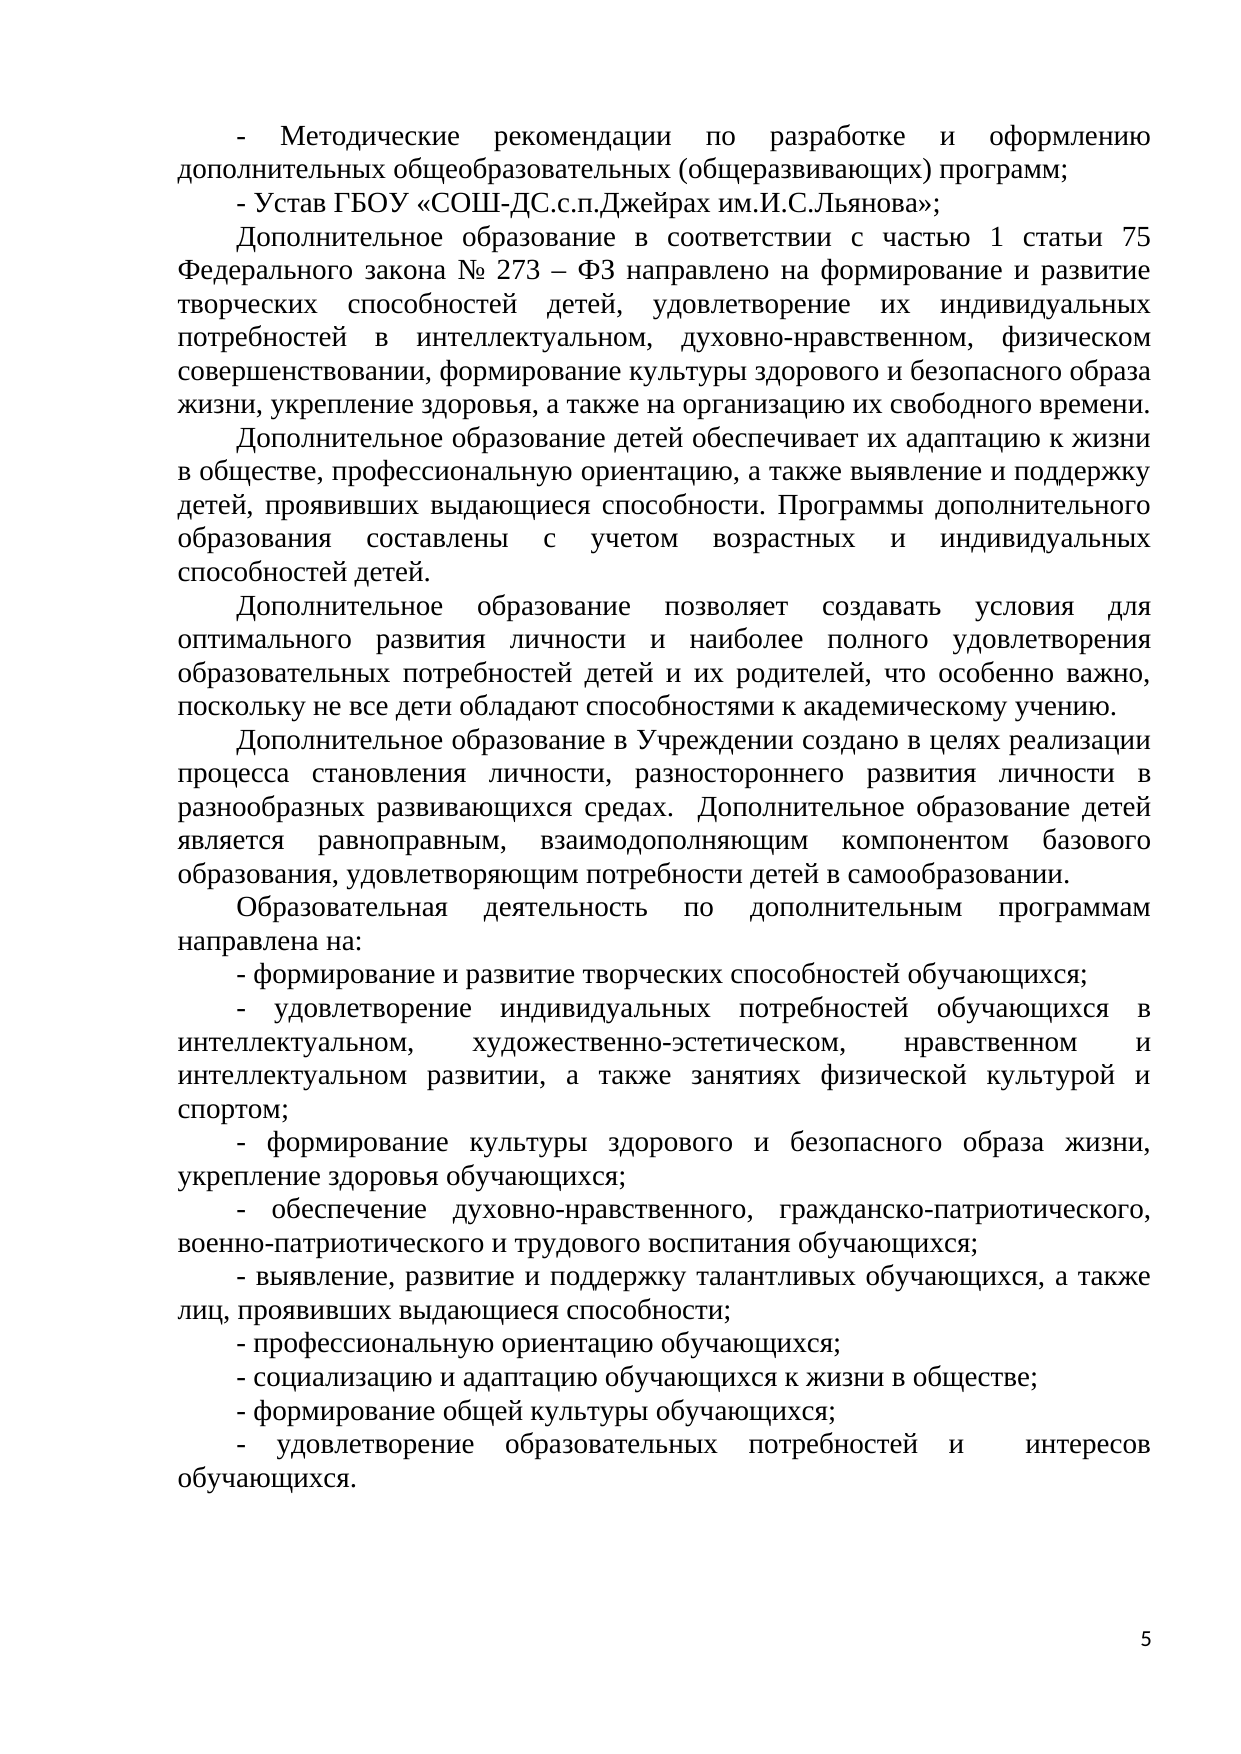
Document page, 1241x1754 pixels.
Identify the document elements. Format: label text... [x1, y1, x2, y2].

text - Методические рекомендации по разработке и оформлению дополнительных общеобразовательных (общеразвивающих) программ; [177, 118, 1152, 185]
text Дополнительное образование в Учреждении создано в целях реализации процесса становления личности, разностороннего развития личности в разнообразных развивающихся средах. Дополнительное образование детей является равноправным, взаимодополняющим компонентом базового образования, удовлетворяющим потребности детей в самообразовании. [177, 722, 1152, 889]
text Дополнительное образование в соответствии с частью 1 статьи 75 Федерального закона № 273 – ФЗ направлено на формирование и развитие творческих способностей детей, удовлетворение их индивидуальных потребностей в интеллектуальном, духовно-нравственном, физическом совершенствовании, формирование культуры здорового и безопасного образа жизни, укрепление здоровья, а также на организацию их свободного времени. [177, 219, 1152, 420]
text - удовлетворение индивидуальных потребностей обучающихся в интеллектуальном, художественно-эстетическом, нравственном и интеллектуальном развитии, а также занятиях физической культурой и спортом; [177, 990, 1152, 1124]
text - социализацию и адаптацию обучающихся к жизни в обществе; [177, 1359, 1152, 1393]
text - удовлетворение образовательных потребностей и интересов обучающихся. [177, 1426, 1152, 1493]
text - профессиональную ориентацию обучающихся; [177, 1326, 1152, 1359]
text - выявление, развитие и поддержку талантливых обучающихся, а также лиц, проявивших выдающиеся способности; [177, 1258, 1152, 1326]
text - формирование и развитие творческих способностей обучающихся; [177, 957, 1152, 990]
text Дополнительное образование детей обеспечивает их адаптацию к жизни в обществе, профессиональную ориентацию, а также выявление и поддержку детей, проявивших выдающиеся способности. Программы дополнительного образования составлены с учетом возрастных и индивидуальных способностей детей. [177, 420, 1152, 588]
text - формирование культуры здорового и безопасного образа жизни, укрепление здоровья обучающихся; [177, 1124, 1152, 1191]
text Образовательная деятельность по дополнительным программам направлена на: [177, 889, 1152, 957]
text - обеспечение духовно-нравственного, гражданско-патриотического, военно-патриотического и трудового воспитания обучающихся; [177, 1191, 1152, 1258]
text Дополнительное образование позволяет создавать условия для оптимального развития личности и наиболее полного удовлетворения образовательных потребностей детей и их родителей, что особенно важно, поскольку не все дети обладают способностями к академическому учению. [177, 588, 1152, 722]
text - Устав ГБОУ «СОШ-ДС.с.п.Джейрах им.И.С.Льянова»; [177, 185, 1152, 219]
text - формирование общей культуры обучающихся; [177, 1393, 1152, 1426]
